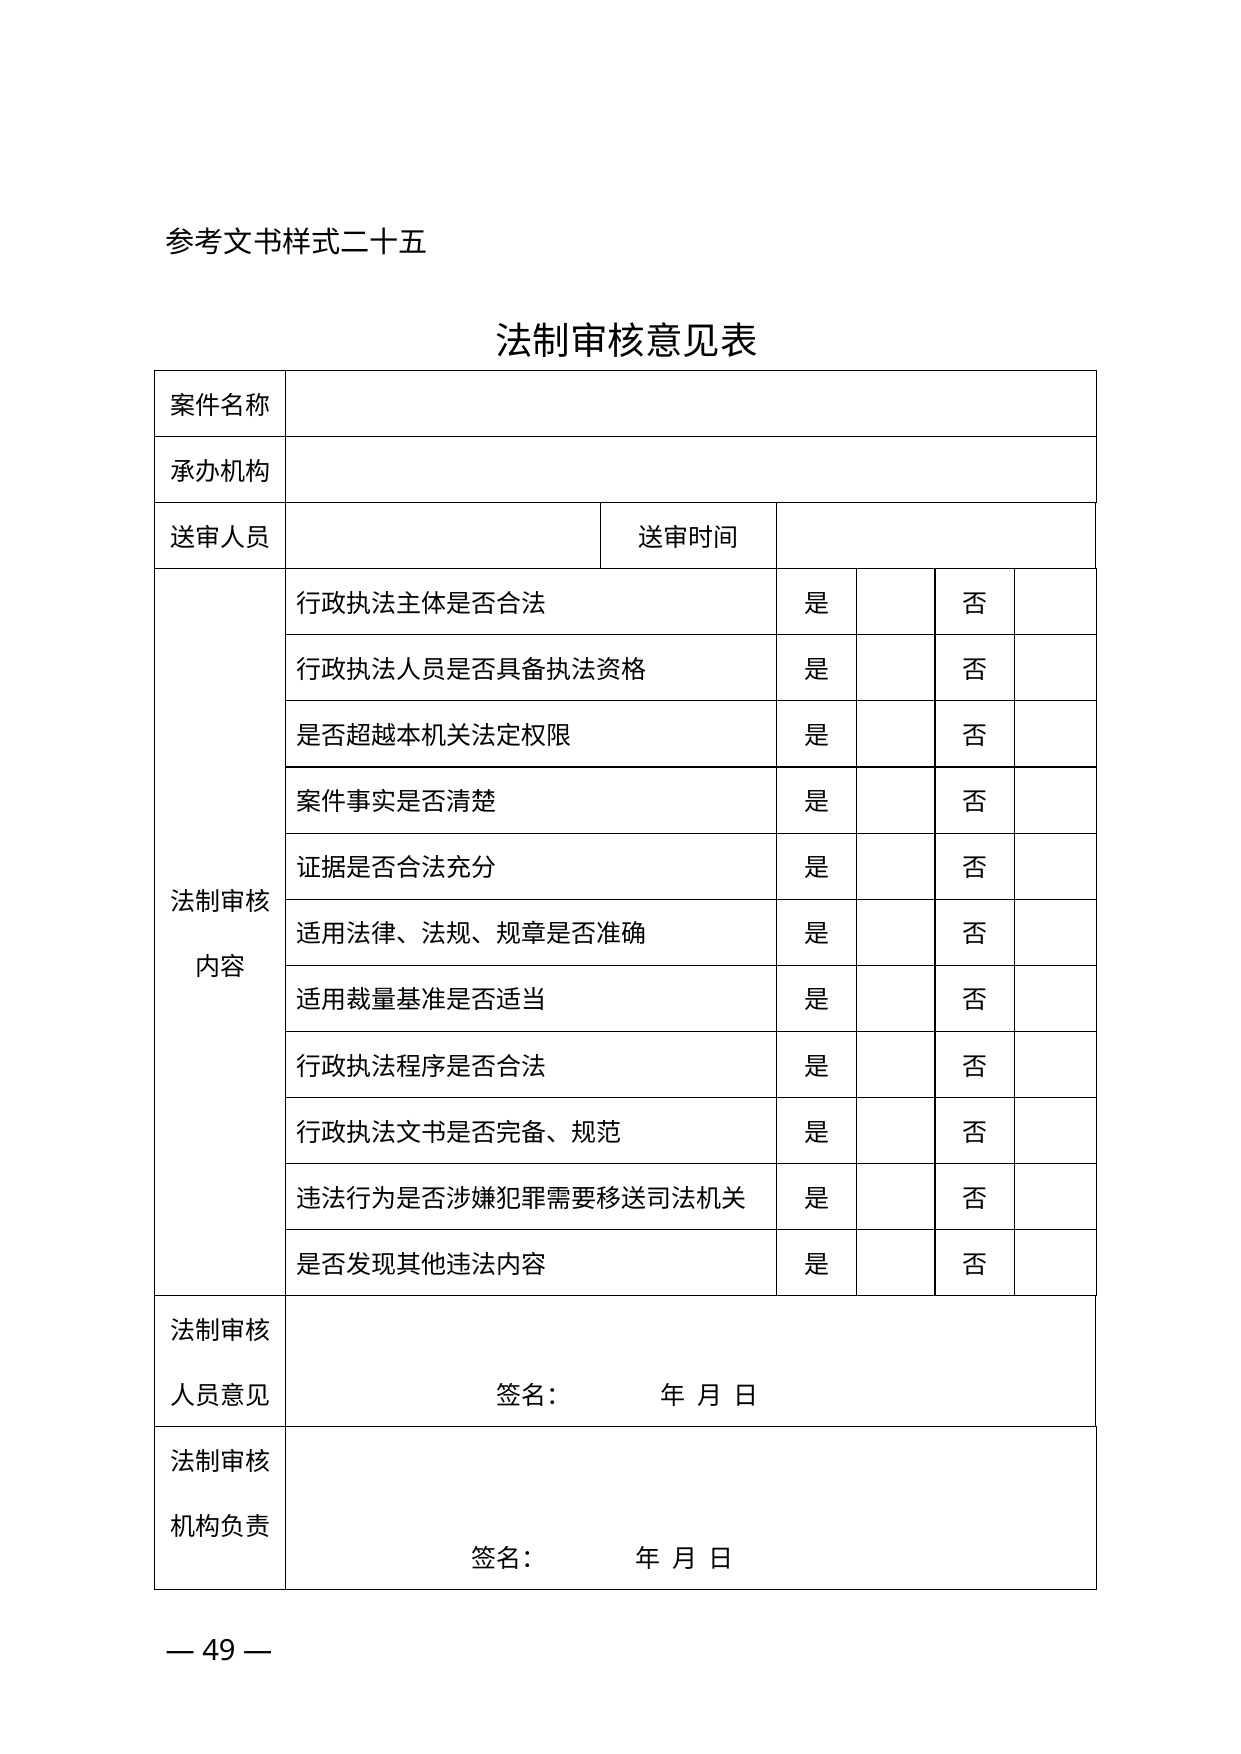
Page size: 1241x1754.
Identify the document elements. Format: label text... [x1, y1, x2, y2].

table_cell 法制审核人员意见 [155, 1296, 285, 1426]
table_cell 行政执法文书是否完备、规范 [286, 1098, 776, 1163]
table_cell 法制审核内容 [155, 569, 285, 1295]
table_cell [1015, 966, 1096, 1031]
table_cell 是 [777, 569, 856, 634]
table_cell [1015, 1230, 1096, 1295]
table_cell [1015, 569, 1096, 634]
table_cell 否 [936, 1098, 1014, 1163]
table_cell [286, 437, 1096, 502]
table_cell [857, 1098, 934, 1163]
table_cell 送审时间 [601, 503, 776, 568]
table_cell 否 [936, 635, 1014, 700]
table_header [286, 371, 1096, 436]
table_cell [857, 569, 934, 634]
table_cell 是 [777, 900, 856, 964]
table_cell [857, 966, 934, 1031]
table_cell [1015, 635, 1096, 700]
table_cell 承办机构 [155, 437, 285, 502]
table_cell 证据是否合法充分 [286, 834, 776, 898]
table_cell 是 [777, 1164, 856, 1229]
text 参考文书样式二十五 [165, 208, 1087, 273]
table_cell 是 [777, 701, 856, 766]
table_cell 是 [777, 834, 856, 898]
table_cell 签名： 年 月 日 [286, 1427, 1096, 1589]
table_cell [1015, 1098, 1096, 1163]
table_cell 行政执法人员是否具备执法资格 [286, 635, 776, 700]
table_cell [857, 1164, 934, 1229]
table_cell 签名： 年 月 日 [286, 1296, 1095, 1426]
table_cell [857, 768, 934, 832]
table_cell [857, 834, 934, 898]
table_cell [1015, 1032, 1096, 1097]
table_cell [777, 503, 1095, 568]
table_cell [857, 1032, 934, 1097]
table_cell 否 [936, 701, 1014, 766]
table_cell [286, 503, 600, 568]
table_cell 否 [936, 569, 1014, 634]
table_cell 是 [777, 768, 856, 832]
table_cell 行政执法主体是否合法 [286, 569, 776, 634]
table_cell 否 [936, 834, 1014, 898]
text 法制审核意见表 [165, 305, 1087, 370]
table_cell 是 [777, 1230, 856, 1295]
table_cell 适用法律、法规、规章是否准确 [286, 900, 776, 964]
table_cell 案件事实是否清楚 [286, 768, 776, 832]
table_cell 法制审核机构负责人意见 [155, 1427, 285, 1589]
table_cell 送审人员 [155, 503, 285, 568]
table_cell 行政执法程序是否合法 [286, 1032, 776, 1097]
table_cell 是 [777, 635, 856, 700]
table_cell 是 [777, 1032, 856, 1097]
table_cell 否 [936, 900, 1014, 964]
table_cell 否 [936, 966, 1014, 1031]
table_cell 违法行为是否涉嫌犯罪需要移送司法机关 [286, 1164, 776, 1229]
table_cell [857, 1230, 934, 1295]
table_cell 否 [936, 768, 1014, 832]
table_cell [857, 900, 934, 964]
table_header 案件名称 [155, 371, 285, 436]
table_cell 否 [936, 1164, 1014, 1229]
table_cell [1015, 834, 1096, 898]
table_cell [1015, 768, 1096, 832]
table_cell [1015, 1164, 1096, 1229]
table_cell 是否超越本机关法定权限 [286, 701, 776, 766]
table_cell 是 [777, 1098, 856, 1163]
table_cell 否 [936, 1032, 1014, 1097]
table_cell 适用裁量基准是否适当 [286, 966, 776, 1031]
table_cell 是否发现其他违法内容 [286, 1230, 776, 1295]
table_cell [857, 701, 934, 766]
table_cell [857, 635, 934, 700]
table_cell 是 [777, 966, 856, 1031]
table_cell [1015, 701, 1096, 766]
table_cell [1015, 900, 1096, 964]
table_cell 否 [936, 1230, 1014, 1295]
